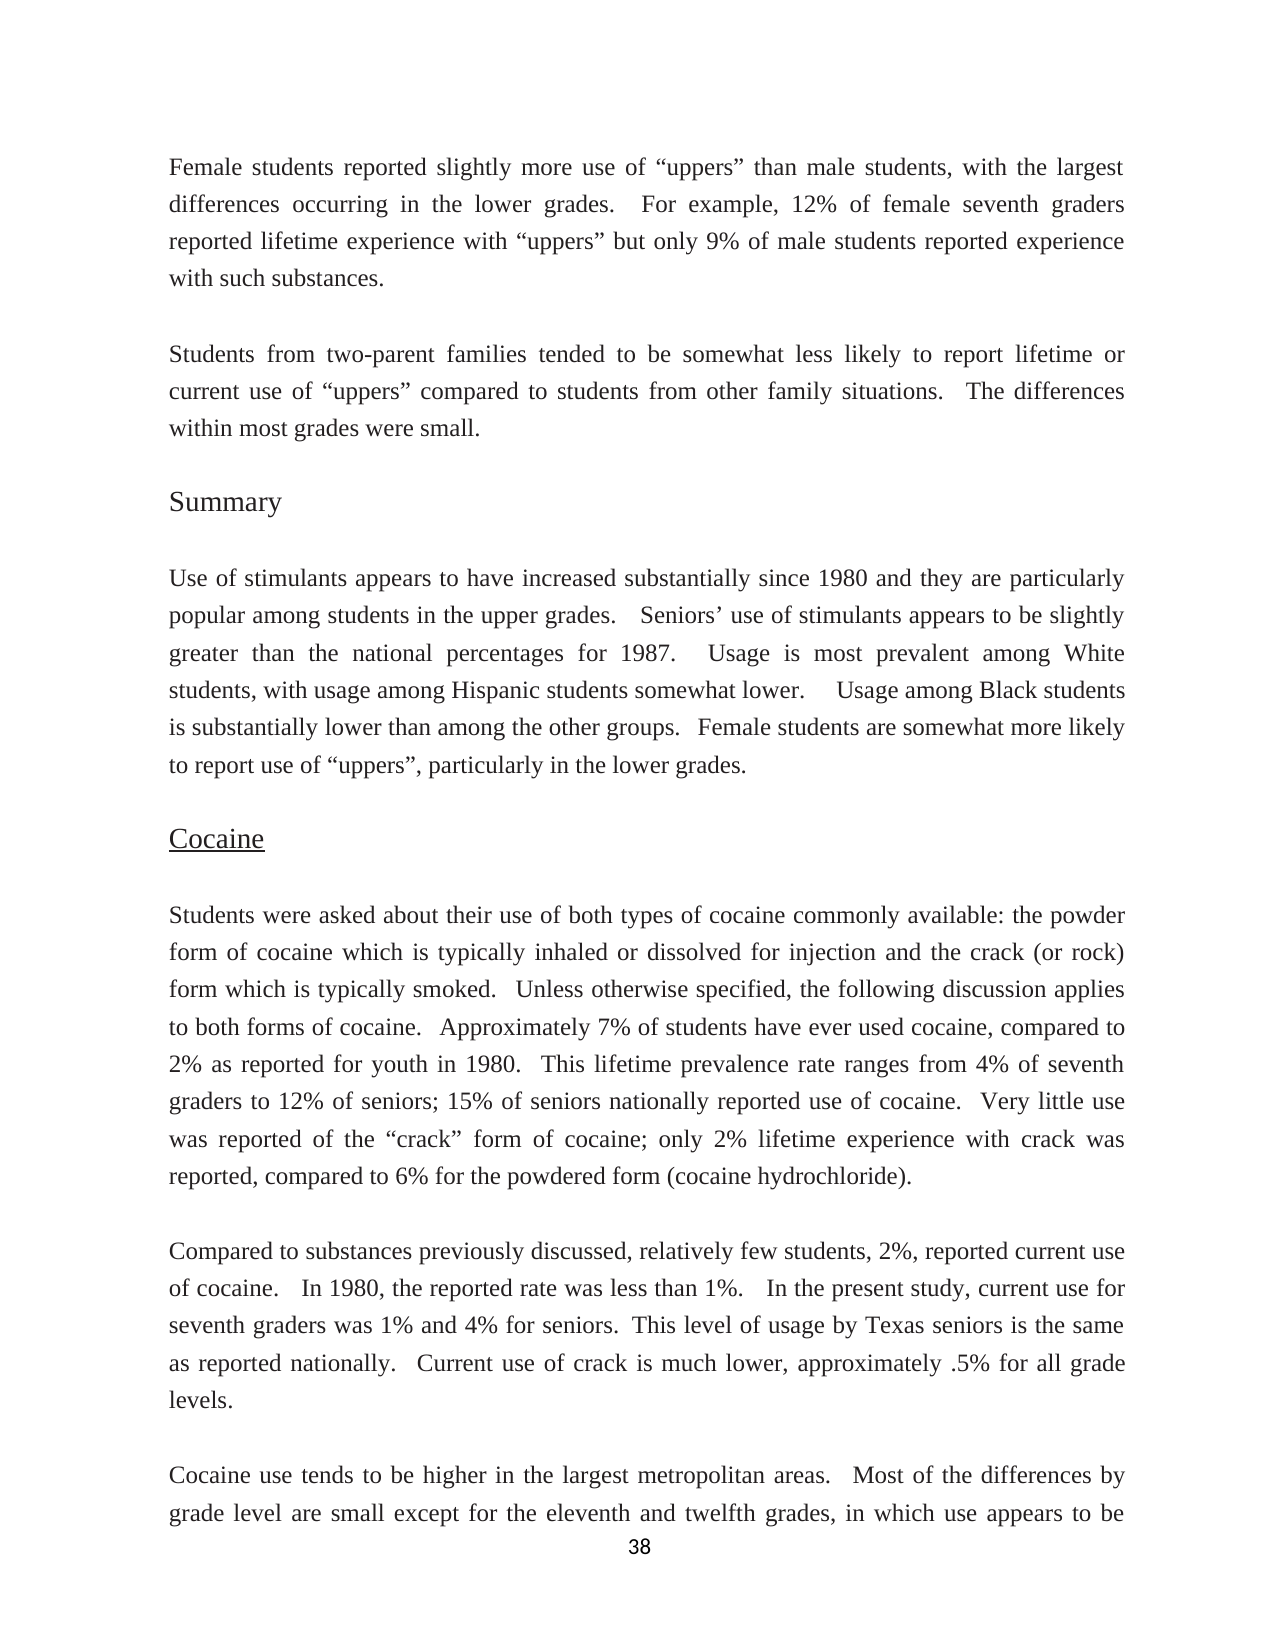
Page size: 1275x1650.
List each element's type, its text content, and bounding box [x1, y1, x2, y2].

text Cocaine [169, 821, 271, 854]
text Students from two-parent families tended to be somewhat less likely to report lifetime or current use of “uppers” compared to students from other family situations. The differences within most grades were small. [169, 339, 1126, 442]
text Summary [169, 484, 289, 518]
text Compared to substances previously discussed, relatively few students, 2%, reported current use of cocaine. In 1980, the reported rate was less than 1%. In the present study, current use for seventh graders was 1% and 4% for seniors. This level of usage by Texas seniors is the same as reported nationally. Current use of crack is much lower, approximately .5% for all grade levels. [169, 1236, 1125, 1414]
text Female students reported slightly more use of “uppers” than male students, with the largest differences occurring in the lower grades. For example, 12% of female seventh graders reported lifetime experience with “uppers” but only 9% of male students reported experience with such substances. [169, 152, 1125, 292]
text Students were asked about their use of both types of cocaine commonly available: the powder form of cocaine which is typically inhaled or dissolved for injection and the crack (or rock) form which is typically smoked. Unless otherwise specified, the following discussion applies to both forms of cocaine. Approximately 7% of students have ever used cocaine, compared to 2% as reported for youth in 1980. This lifetime prevalence rate ranges from 4% of seventh graders to 12% of seniors; 15% of seniors nationally reported use of cocaine. Very little use was reported of the “crack” form of cocaine; only 2% lifetime experience with crack was reported, compared to 6% for the powdered form (cocaine hydrochloride). [169, 900, 1125, 1190]
text Use of stimulants appears to have increased substantially since 1980 and they are particularly popular among students in the upper grades. Seniors’ use of stimulants appears to be slightly greater than the national percentages for 1987. Usage is most prevalent among White students, with usage among Hispanic students somewhat lower. Usage among Black students is substantially lower than among the other groups. Female students are somewhat more likely to report use of “uppers”, particularly in the lower grades. [169, 563, 1125, 778]
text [169, 1460, 1125, 1526]
